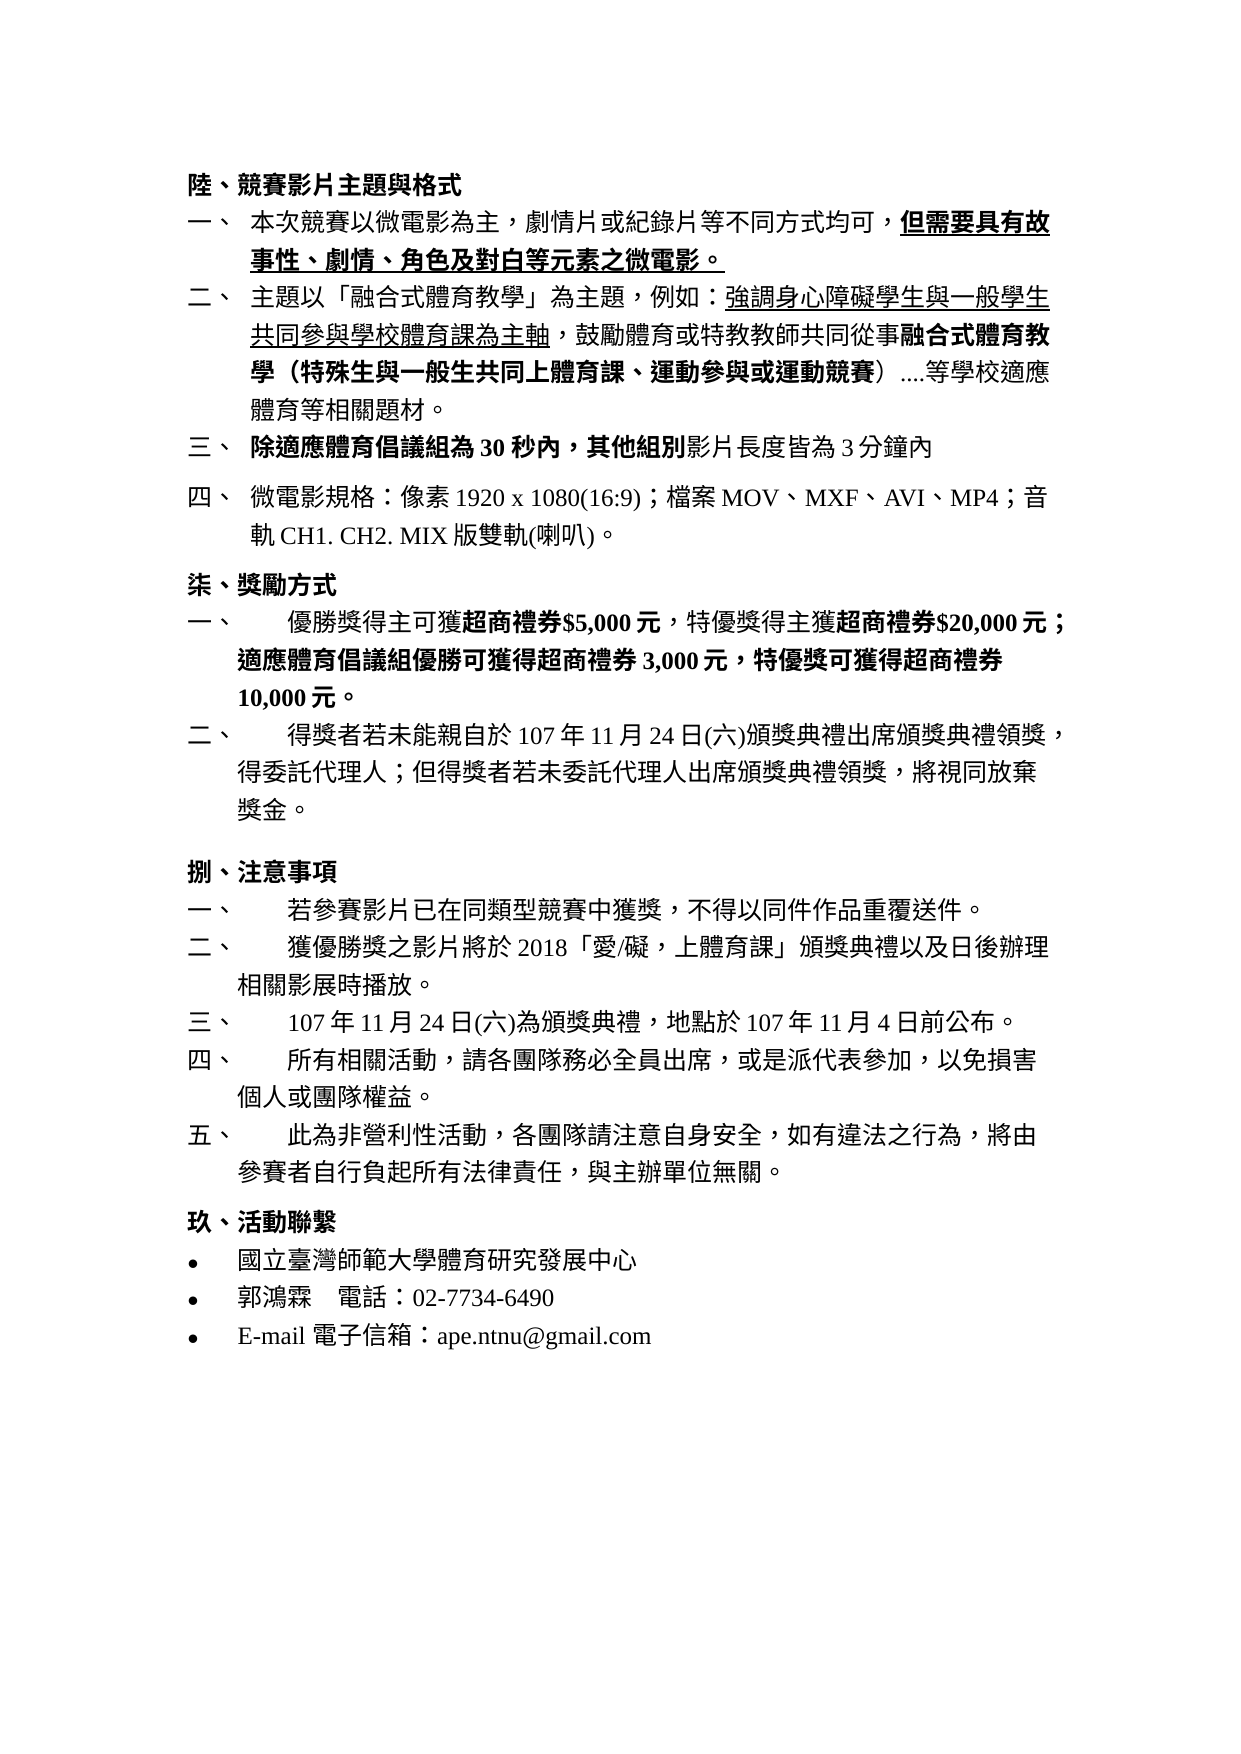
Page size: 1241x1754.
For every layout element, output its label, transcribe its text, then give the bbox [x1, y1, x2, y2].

list 若參賽影片已在同類型競賽中獲獎，不得以同件作品重覆送件。 [187, 889, 1053, 927]
list 獲優勝獎之影片將於2018「愛/礙，上體育課」頒獎典禮以及日後辦理相關影展時播放。 [187, 927, 1053, 1002]
list 優勝獎得主可獲超商禮券$5,000元，特優獎得主獲超商禮券$20,000元；適應體育倡議組優勝可獲得超商禮券3,000元，特優獎可獲得超商禮券10,000元。 [187, 602, 1053, 714]
list 得獎者若未能親自於107年11月24日(六)頒獎典禮出席頒獎典禮領獎，得委託代理人；但得獎者若未委託代理人出席頒獎典禮領獎，將視同放棄獎金。 [187, 714, 1053, 827]
list 本次競賽以微電影為主，劇情片或紀錄片等不同方式均可，但需要具有故事性、劇情、角色及對白等元素之微電影。 [187, 202, 1053, 277]
list E-mail 電子信箱：ape.ntnu@gmail.com [187, 1314, 1053, 1352]
list 除適應體育倡議組為30 秒內，其他組別影片長度皆為3分鐘內 [187, 427, 1053, 464]
text 陸、競賽影片主題與格式 [187, 164, 1053, 202]
list 主題以「融合式體育教學」為主題，例如：強調身心障礙學生與一般學生共同參與學校體育課為主軸，鼓勵體育或特教教師共同從事融合式體育教學（特殊生與一般生共同上體育課、運動參與或運動競賽）....等學校適應體育等相關題材。 [187, 277, 1053, 427]
list 郭鴻霖 電話：02-7734-6490 [187, 1277, 1053, 1314]
list 107年11月24日(六)為頒獎典禮，地點於107年11月4日前公布。 [187, 1002, 1053, 1039]
text 玖、活動聯繫 [187, 1202, 1053, 1239]
list 此為非營利性活動，各團隊請注意自身安全，如有違法之行為，將由參賽者自行負起所有法律責任，與主辦單位無關。 [187, 1114, 1053, 1189]
text 捌、注意事項 [187, 852, 1053, 889]
list 所有相關活動，請各團隊務必全員出席，或是派代表參加，以免損害個人或團隊權益。 [187, 1039, 1053, 1114]
list 微電影規格：像素1920 x 1080(16:9)；檔案MOV、MXF、AVI、MP4；音軌CH1. CH2. MIX版雙軌(喇叭)。 [187, 477, 1053, 552]
list 國立臺灣師範大學體育研究發展中心 [187, 1239, 1053, 1277]
text 柒、獎勵方式 [187, 564, 1053, 602]
